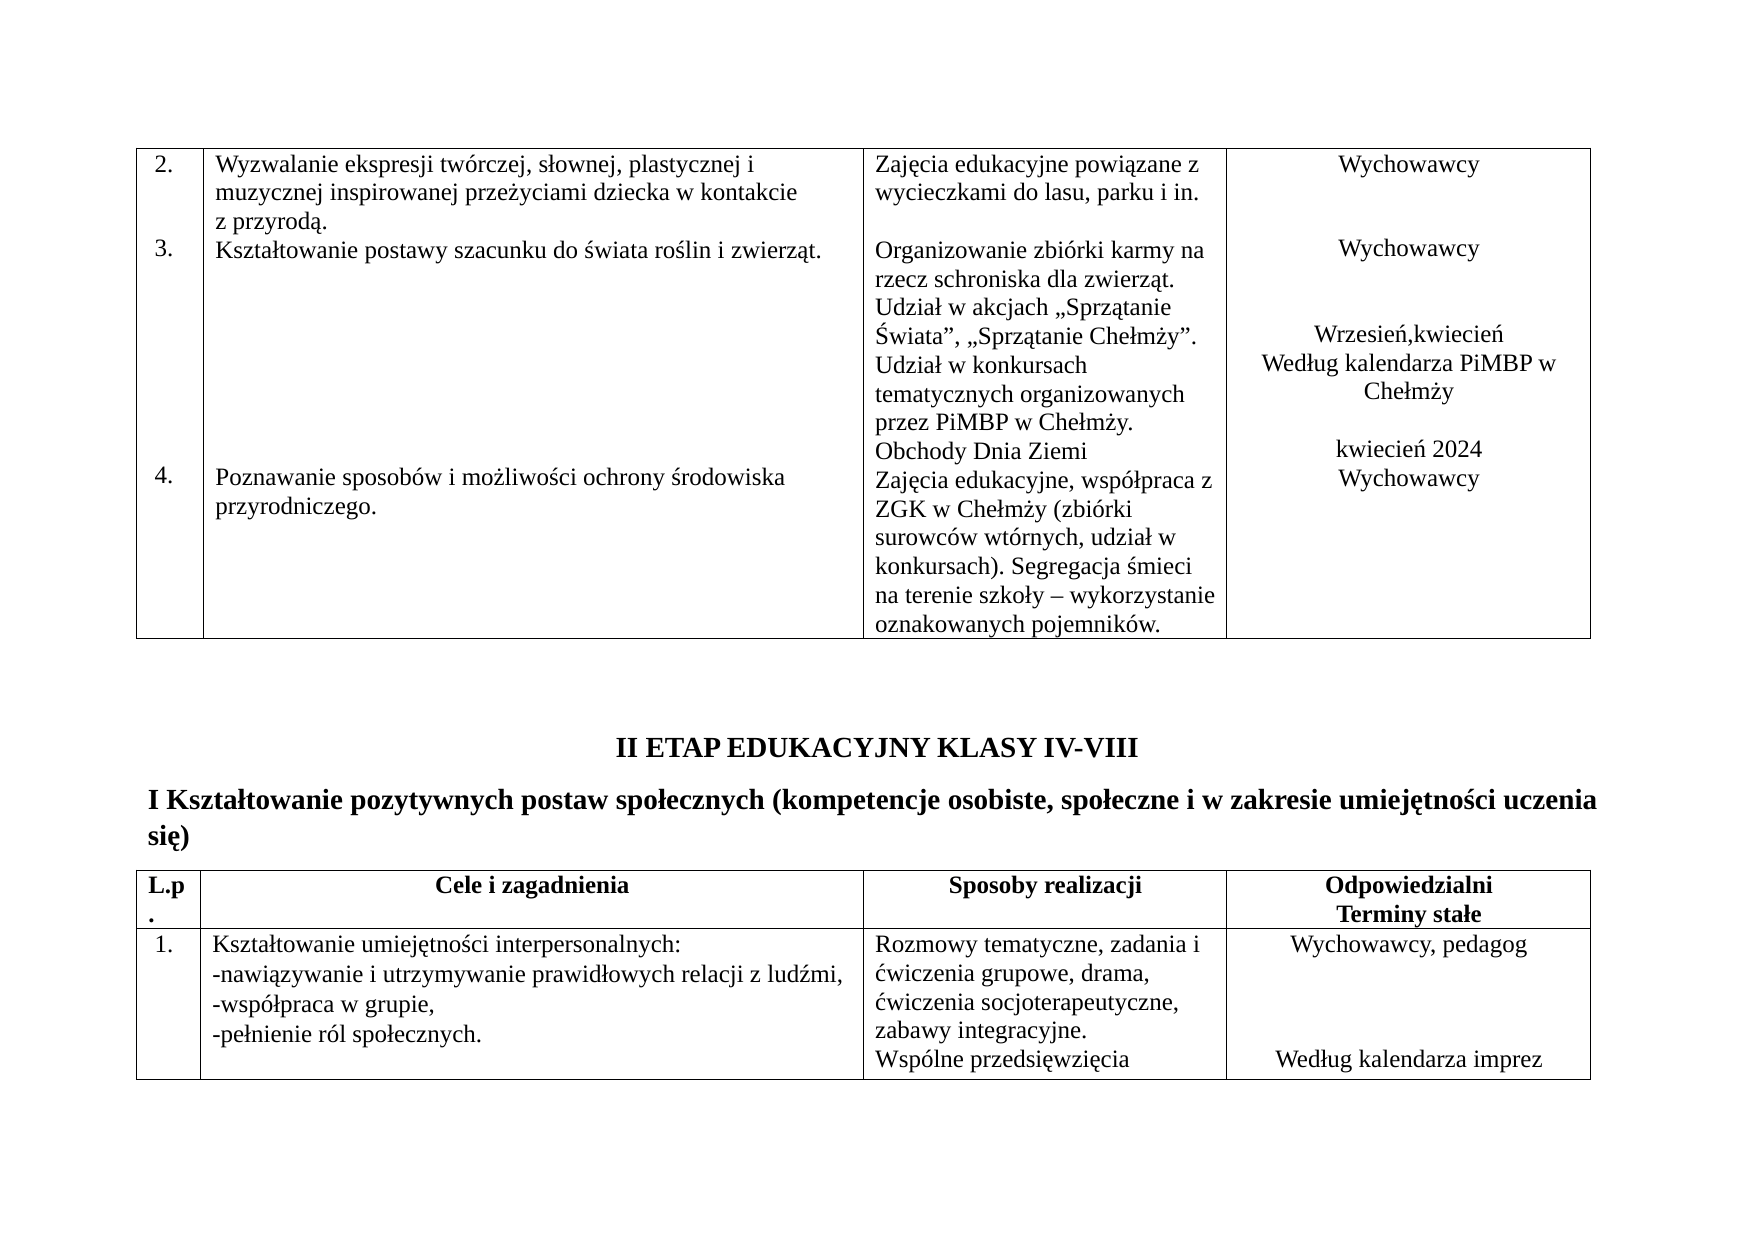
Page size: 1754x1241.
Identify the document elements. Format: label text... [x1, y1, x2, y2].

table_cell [864, 929, 1226, 1079]
table_cell 1. 2. 3. 4. [137, 149, 203, 637]
text II ETAP EDUKACYJNY KLASY IV-VIII [148, 731, 1606, 764]
table_cell 1. 2. 3. 4. 5. 6. [137, 929, 200, 1079]
text I Kształtowanie pozytywnych postaw społecznych (kompetencje osobiste, społeczne i w zakresie umiejętności uczenia się) [148, 782, 1606, 851]
table_header L.p. [137, 871, 200, 928]
table_header Odpowiedzialni Terminy stałe [1227, 871, 1590, 928]
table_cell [201, 929, 863, 1079]
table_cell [1227, 149, 1590, 637]
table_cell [1227, 929, 1590, 1079]
table_header Cele i zagadnienia [201, 871, 863, 928]
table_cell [864, 149, 1226, 637]
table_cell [204, 149, 863, 637]
table_header Sposoby realizacji [864, 871, 1226, 928]
